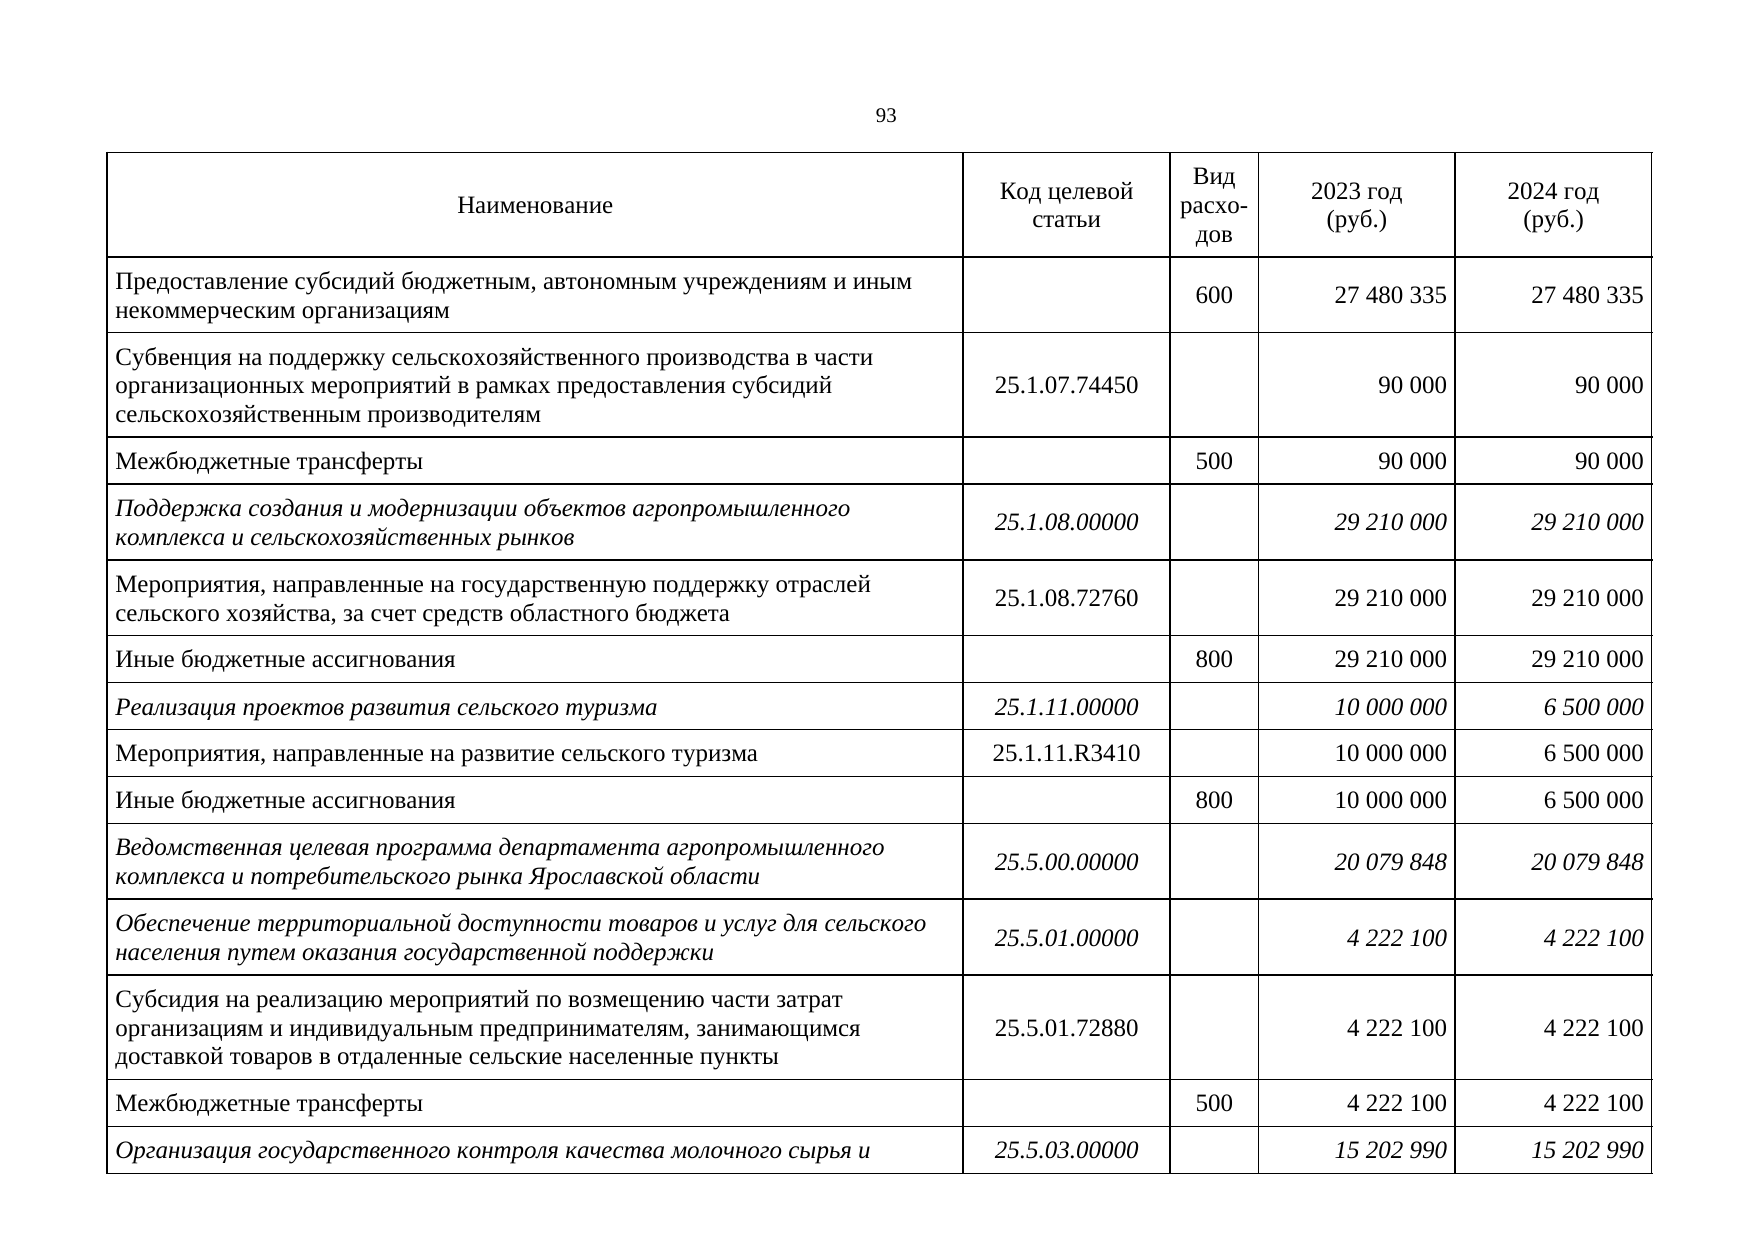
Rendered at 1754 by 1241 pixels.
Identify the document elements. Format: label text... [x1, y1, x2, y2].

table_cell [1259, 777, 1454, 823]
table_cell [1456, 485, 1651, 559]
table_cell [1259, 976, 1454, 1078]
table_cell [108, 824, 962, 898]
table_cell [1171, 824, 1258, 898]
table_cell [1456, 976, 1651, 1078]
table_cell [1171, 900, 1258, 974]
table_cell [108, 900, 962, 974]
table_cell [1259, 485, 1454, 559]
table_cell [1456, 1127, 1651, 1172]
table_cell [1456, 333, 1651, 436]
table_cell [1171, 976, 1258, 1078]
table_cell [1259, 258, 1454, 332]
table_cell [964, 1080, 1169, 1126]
table_header 2023 год (руб.) [1259, 153, 1454, 256]
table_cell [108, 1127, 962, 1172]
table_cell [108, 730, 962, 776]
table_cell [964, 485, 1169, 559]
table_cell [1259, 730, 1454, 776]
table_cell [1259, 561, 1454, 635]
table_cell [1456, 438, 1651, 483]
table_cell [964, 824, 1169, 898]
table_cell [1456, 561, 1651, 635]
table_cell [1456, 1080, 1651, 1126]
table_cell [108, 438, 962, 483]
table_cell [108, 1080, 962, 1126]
table_header 2024 год (руб.) [1456, 153, 1651, 256]
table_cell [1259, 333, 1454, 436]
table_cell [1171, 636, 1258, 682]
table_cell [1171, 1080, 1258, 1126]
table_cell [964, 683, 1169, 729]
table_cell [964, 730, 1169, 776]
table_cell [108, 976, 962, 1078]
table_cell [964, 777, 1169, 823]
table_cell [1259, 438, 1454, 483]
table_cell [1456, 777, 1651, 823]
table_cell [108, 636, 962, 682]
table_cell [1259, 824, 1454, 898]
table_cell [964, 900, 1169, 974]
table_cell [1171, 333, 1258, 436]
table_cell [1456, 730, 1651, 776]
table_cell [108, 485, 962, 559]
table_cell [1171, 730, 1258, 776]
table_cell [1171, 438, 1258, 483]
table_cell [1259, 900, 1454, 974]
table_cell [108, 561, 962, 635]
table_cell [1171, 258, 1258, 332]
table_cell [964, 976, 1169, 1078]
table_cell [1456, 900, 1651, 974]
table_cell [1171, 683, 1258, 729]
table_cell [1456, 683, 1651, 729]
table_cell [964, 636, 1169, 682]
table_header Вид расхо- дов [1171, 153, 1258, 256]
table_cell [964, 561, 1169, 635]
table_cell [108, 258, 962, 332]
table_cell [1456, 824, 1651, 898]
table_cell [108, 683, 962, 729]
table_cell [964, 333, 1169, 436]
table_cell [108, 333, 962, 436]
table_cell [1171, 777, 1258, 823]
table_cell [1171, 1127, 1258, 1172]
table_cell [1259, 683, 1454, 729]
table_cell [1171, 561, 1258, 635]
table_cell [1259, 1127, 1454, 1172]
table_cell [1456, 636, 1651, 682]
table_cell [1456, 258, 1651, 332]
table_header Код целевой статьи [964, 153, 1169, 256]
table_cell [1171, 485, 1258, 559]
table_header Наименование [108, 153, 962, 256]
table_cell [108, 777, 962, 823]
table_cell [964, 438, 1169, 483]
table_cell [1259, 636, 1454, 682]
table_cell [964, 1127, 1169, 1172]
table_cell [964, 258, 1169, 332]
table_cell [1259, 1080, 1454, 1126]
